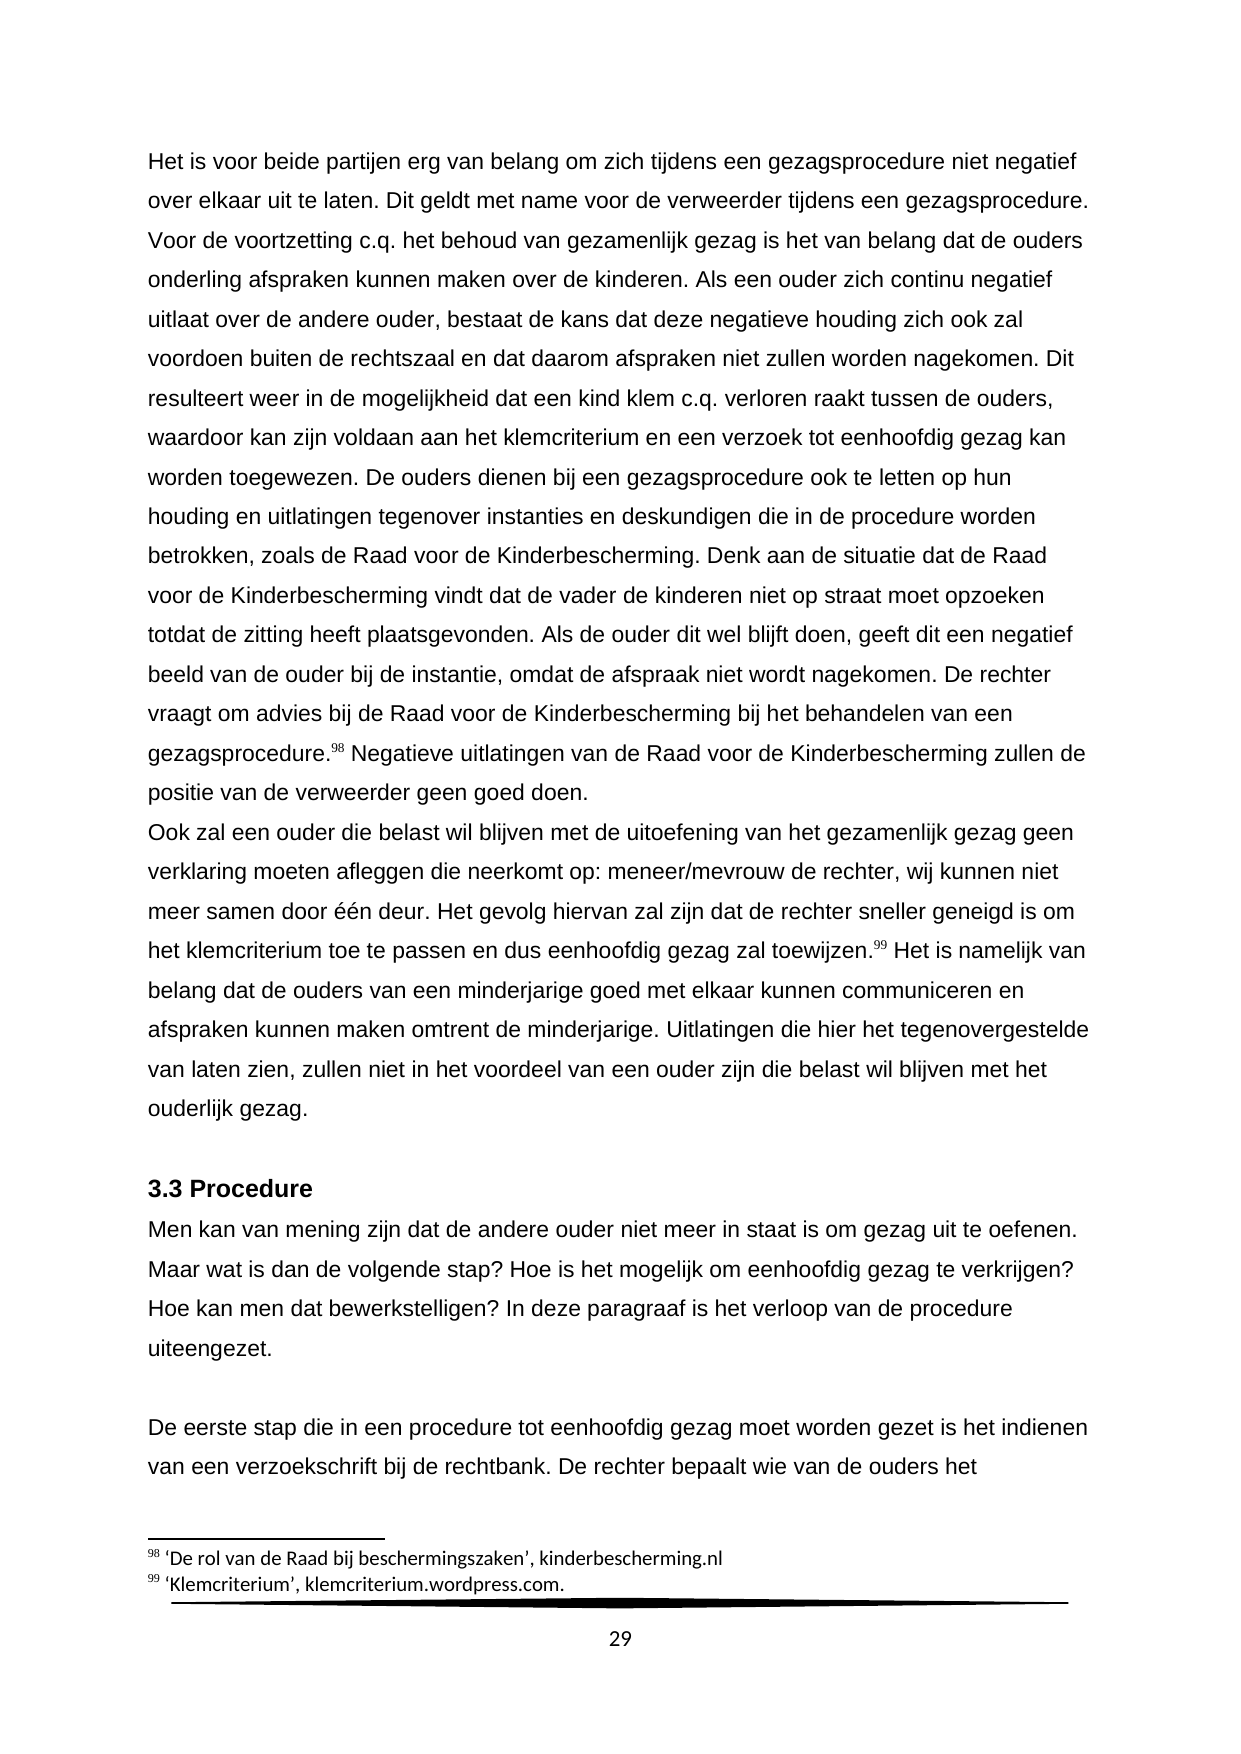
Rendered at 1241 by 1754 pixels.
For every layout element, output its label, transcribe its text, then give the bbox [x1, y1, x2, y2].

text Het is voor beide partijen erg van belang om zich tijdens een gezagsprocedure niet negatief over elkaar uit te laten. Dit geldt met name voor de verweerder tijdens een gezagsprocedure. Voor de voortzetting c.q. het behoud van gezamenlijk gezag is het van belang dat de ouders onderling afspraken kunnen maken over de kinderen. Als een ouder zich continu negatief uitlaat over de andere ouder, bestaat de kans dat deze negatieve houding zich ook zal voordoen buiten de rechtszaal en dat daarom afspraken niet zullen worden nagekomen. Dit resulteert weer in de mogelijkheid dat een kind klem c.q. verloren raakt tussen de ouders, waardoor kan zijn voldaan aan het klemcriterium en een verzoek tot eenhoofdig gezag kan worden toegewezen. De ouders dienen bij een gezagsprocedure ook te letten op hun houding en uitlatingen tegenover instanties en deskundigen die in de procedure worden betrokken, zoals de Raad voor de Kinderbescherming. Denk aan de situatie dat de Raad voor de Kinderbescherming vindt dat de vader de kinderen niet op straat moet opzoeken totdat de zitting heeft plaatsgevonden. Als de ouder dit wel blijft doen, geeft dit een negatief beeld van de ouder bij de instantie, omdat de afspraak niet wordt nagekomen. De rechter vraagt om advies bij de Raad voor de Kinderbescherming bij het behandelen van een gezagsprocedure. Negatieve uitlatingen van de Raad voor de Kinderbescherming zullen de positie van de verweerder geen goed doen. [148, 148, 1093, 806]
text Ook zal een ouder die belast wil blijven met de uitoefening van het gezamenlijk gezag geen verklaring moeten afleggen die neerkomt op: meneer/mevrouw de rechter, wij kunnen niet meer samen door één deur. Het gevolg hiervan zal zijn dat de rechter sneller geneigd is om het klemcriterium toe te passen en dus eenhoofdig gezag zal toewijzen. Het is namelijk van belang dat de ouders van een minderjarige goed met elkaar kunnen communiceren en afspraken kunnen maken omtrent de minderjarige. Uitlatingen die hier het tegenovergestelde van laten zien, zullen niet in het voordeel van een ouder zijn die belast wil blijven met het ouderlijk gezag. [148, 819, 1093, 1122]
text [148, 1413, 1093, 1479]
text 3.3 Procedure Men kan van mening zijn dat de andere ouder niet meer in staat is om gezag uit te oefenen. Maar wat is dan de volgende stap? Hoe is het mogelijk om eenhoofdig gezag te verkrijgen? Hoe kan men dat bewerkstelligen? In deze paragraaf is het verloop van de procedure uiteengezet. [148, 1174, 1093, 1361]
